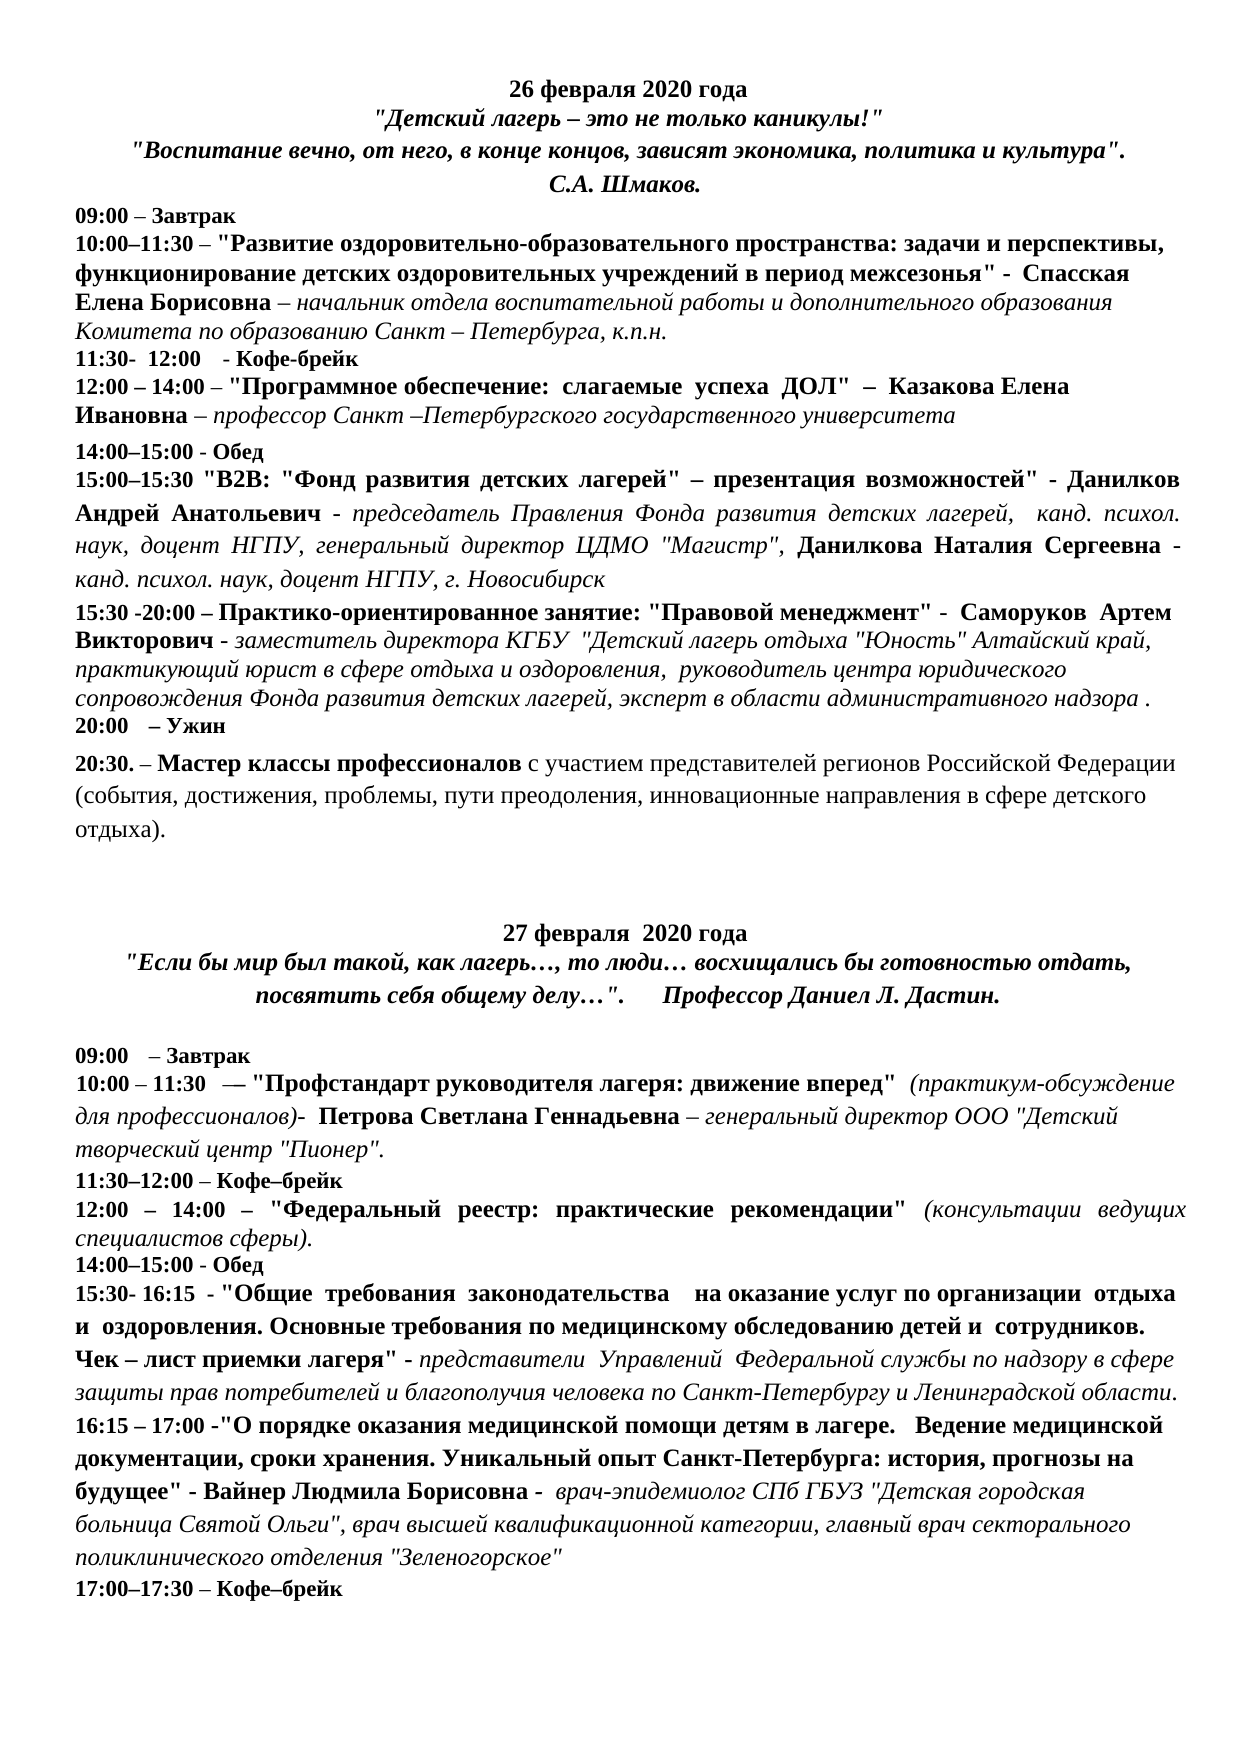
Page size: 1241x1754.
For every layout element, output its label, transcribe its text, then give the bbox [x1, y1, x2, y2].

text 10:00 – 11:30 –– "Профстандарт руководителя лагеря: движение вперед" (практикум-обсуждение для профессионалов)- Петрова Светлана Геннадьевна – генеральный директор ООО "Детский творческий центр "Пионер". [47, 1068, 1181, 1163]
text 20:00 – Ужин [75, 712, 1181, 738]
text 17:00–17:30 – Кофе–брейк [75, 1575, 1181, 1601]
text 14:00–15:00 - Обед [75, 1251, 1181, 1278]
text 16:15 – 17:00 -"О порядке оказания медицинской помощи детям в лагере. Ведение медицинской документации, сроки хранения. Уникальный опыт Санкт-Петербурга: история, прогнозы на будущее" - Вайнер Людмила Борисовна - врач-эпидемиолог СПб ГБУЗ "Детская городская больница Святой Ольги", врач высшей квалификационной категории, главный врач секторального поликлинического отделения "Зеленогорское" [75, 1410, 1181, 1571]
text 10:00–11:30 – "Развитие оздоровительно-образовательного пространства: задачи и перспективы, функционирование детских оздоровительных учреждений в период межсезонья" - Спасская Елена Борисовна – начальник отдела воспитательной работы и дополнительного образования Комитета по образованию Санкт – Петербурга, к.п.н. [75, 228, 1181, 345]
text 11:30- 12:00 - Кофе-брейк [230, 345, 1181, 371]
text "Детский лагерь – это не только каникулы!" [75, 103, 1181, 131]
text 12:00 – 14:00 – "Программное обеспечение: слагаемые успеха ДОЛ" – Казакова Елена Ивановна – профессор Санкт –Петербургского государственного университета [75, 371, 1181, 429]
text 09:00 – Завтрак [75, 202, 1181, 228]
text "Если бы мир был такой, как лагерь…, то люди… восхищались бы готовностью отдать, посвятить себя общему делу…". Профессор Даниел Л. Дастин. [75, 947, 1181, 1009]
text 14:00–15:00 - Обед [75, 438, 1181, 464]
text 09:00 – Завтрак [75, 1042, 1181, 1068]
text С.А. Шмаков. [75, 169, 1181, 197]
text 27 февраля 2020 года [75, 918, 1181, 947]
text 15:30- 16:15 - "Общие требования законодательства на оказание услуг по организации отдыха и оздоровления. Основные требования по медицинскому обследованию детей и сотрудников. Чек – лист приемки лагеря" - представители Управлений Федеральной службы по надзору в сфере защиты прав потребителей и благополучия человека по Санкт-Петербургу и Ленинградской области. [75, 1278, 1181, 1406]
text 11:30–12:00 – Кофе–брейк [75, 1167, 1181, 1194]
text "Воспитание вечно, от него, в конце концов, зависят экономика, политика и культура". [75, 136, 1181, 164]
text 26 февраля 2020 года [75, 74, 1181, 103]
text 20:30. – Мастер классы профессионалов с участием представителей регионов Российской Федерации (события, достижения, проблемы, пути преодоления, инновационные направления в сфере детского отдыха). [75, 748, 1181, 842]
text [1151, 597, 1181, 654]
text 15:00–15:30 "В2В: "Фонд развития детских лагерей" – презентация возможностей" - Данилков Андрей Анатольевич - председатель Правления Фонда развития детских лагерей, канд. психол. наук, доцент НГПУ, генеральный директор ЦДМО "Магистр", Данилкова Наталия Сергеевна - канд. психол. наук, доцент НГПУ, г. Новосибирск [75, 464, 1181, 592]
text 12:00 – 14:00 – "Федеральный реестр: практические рекомендации" (консультации ведущих специалистов сферы). [75, 1194, 1186, 1251]
text 15:30 -20:00 – Практико-ориентированное занятие: "Правовой менеджмент" - Саморуков Артем Викторович - заместитель директора КГБУ "Детский лагерь отдыха "Юность" Алтайский край, [75, 597, 641, 647]
